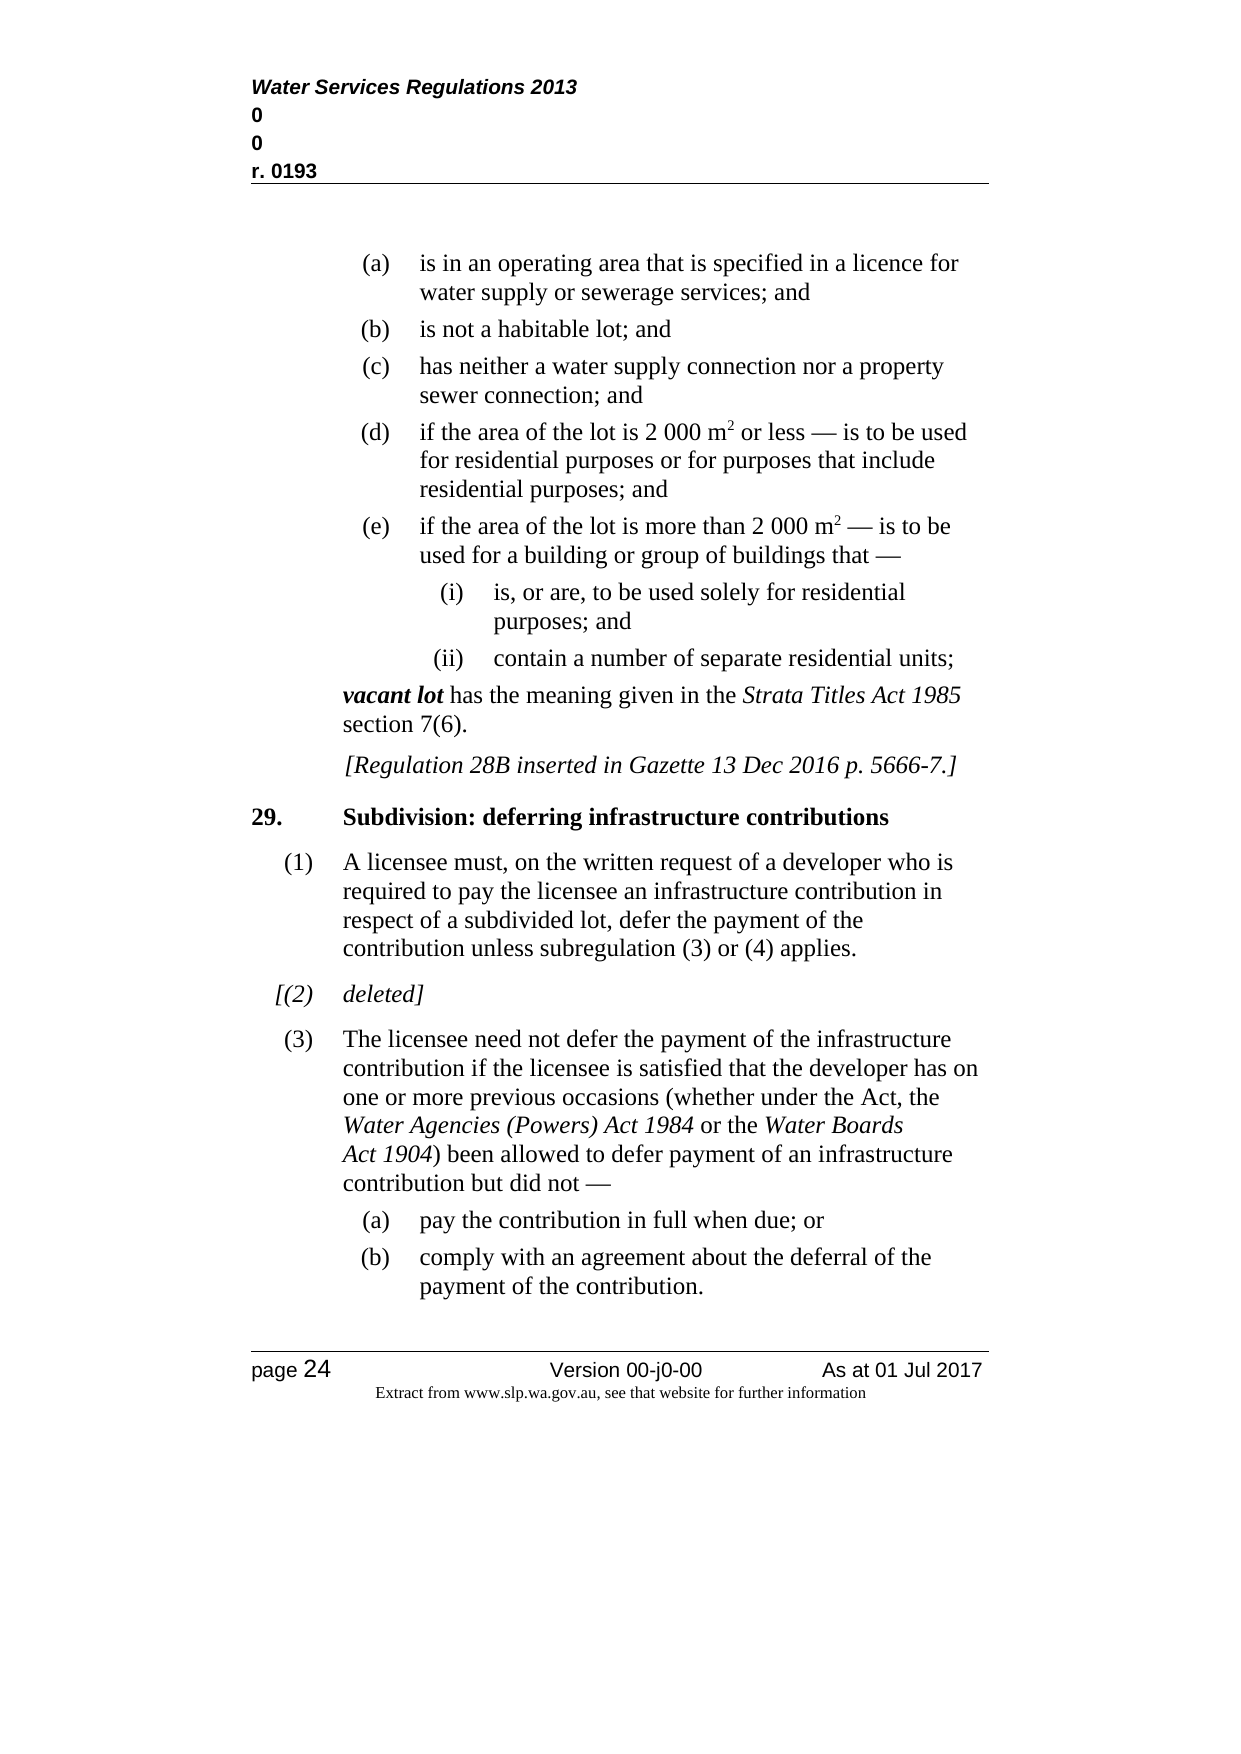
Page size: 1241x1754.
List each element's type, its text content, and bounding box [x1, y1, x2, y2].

text (e) if the area of the lot is more than 2 000 m2 — is to be used for a building or group of buildings that — [251, 511, 989, 569]
text (ii) contain a number of separate residential units; [251, 643, 989, 672]
text [Regulation 28B inserted in Gazette 13 Dec 2016 p. 5666-7.] [251, 750, 989, 779]
subtitle 29. Subdivision: deferring infrastructure contributions [251, 802, 989, 831]
text (3) The licensee need not defer the payment of the infrastructure contribution if the licensee is satisfied that the developer has on one or more previous occasions (whether under the Act, the Water Agencies (Powers) Act 1984 or the Water Boards Act 1904) been allowed to defer payment of an infrastructure contribution but did not — [251, 1024, 989, 1197]
text (1) A licensee must, on the written request of a developer who is required to pay the licensee an infrastructure contribution in respect of a subdivided lot, defer the payment of the contribution unless subregulation (3) or (4) applies. [251, 847, 989, 962]
text (a) pay the contribution in full when due; or [251, 1205, 989, 1234]
text (c) has neither a water supply connection nor a property sewer connection; and [251, 351, 989, 408]
text vacant lot has the meaning given in the Strata Titles Act 1985 section 7(6). [251, 680, 989, 738]
text (a) is in an operating area that is specified in a licence for water supply or sewerage services; and [251, 248, 989, 306]
text (d) if the area of the lot is 2 000 m2 or less — is to be used for residential purposes or for purposes that include residential purposes; and [251, 417, 989, 503]
text [(2) deleted] [251, 979, 989, 1008]
text (b) is not a habitable lot; and [251, 314, 989, 343]
text (b) comply with an agreement about the deferral of the payment of the contribution. [251, 1242, 989, 1300]
text (i) is, or are, to be used solely for residential purposes; and [251, 577, 989, 635]
